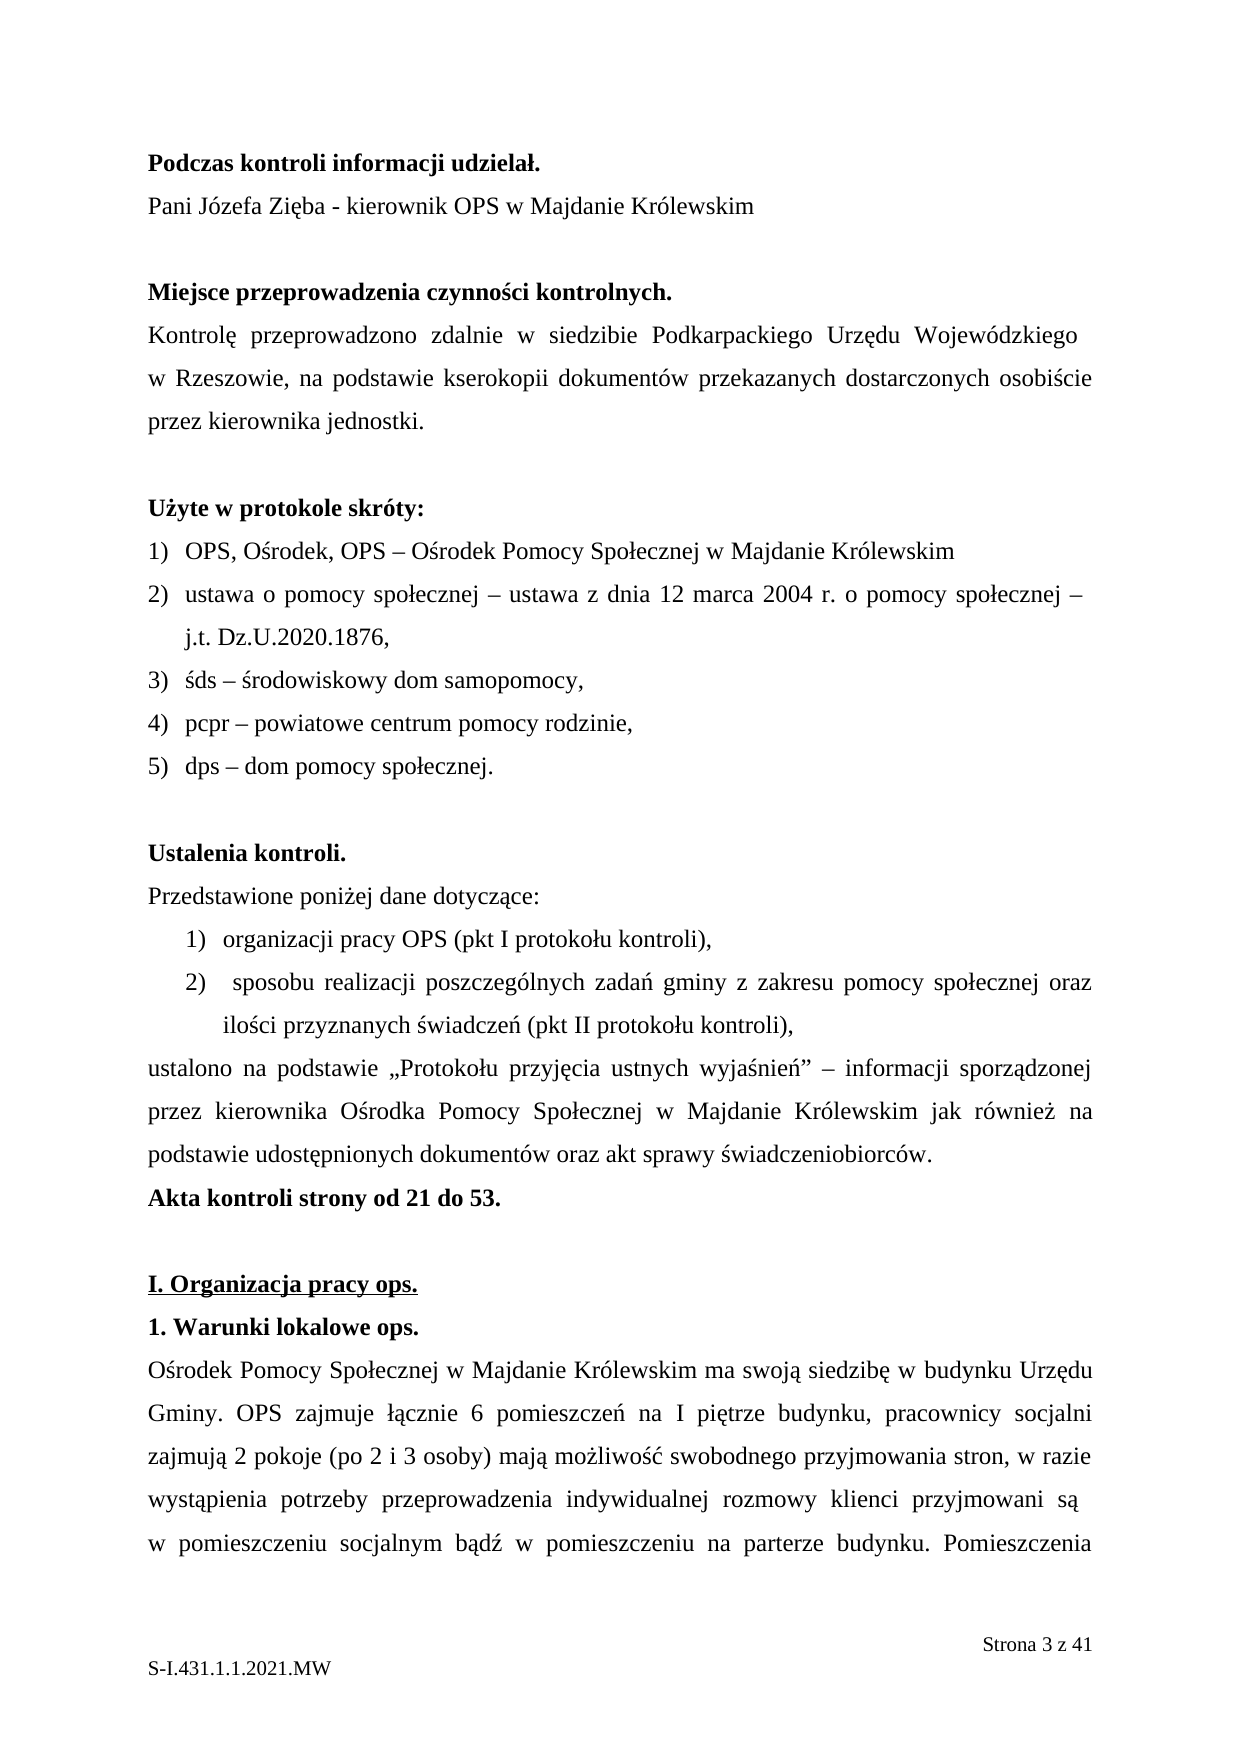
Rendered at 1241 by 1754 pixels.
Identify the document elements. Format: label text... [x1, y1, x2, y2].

text Użyte w protokole skróty: [148, 493, 1093, 521]
text Ustalenia kontroli. [148, 838, 1093, 866]
text Akta kontroli strony od 21 do 53. [148, 1183, 1093, 1211]
list ustawa o pomocy społecznej – ustawa z dnia 12 marca 2004 r. o pomocy społecznej – j.t. Dz.U.2020.1876, [148, 579, 1093, 651]
text Miejsce przeprowadzenia czynności kontrolnych. [148, 277, 1093, 306]
list dps – dom pomocy społecznej. [148, 751, 1093, 780]
text I. Organizacja pracy ops. [148, 1269, 1093, 1298]
text Pani Józefa Zięba - kierownik OPS w Majdanie Królewskim [148, 191, 1093, 219]
list sposobu realizacji poszczególnych zadań gminy z zakresu pomocy społecznej oraz ilości przyznanych świadczeń (pkt II protokołu kontroli), [185, 967, 1093, 1039]
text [148, 1355, 1093, 1556]
list pcpr – powiatowe centrum pomocy rodzinie, [148, 708, 1093, 737]
list śds – środowiskowy dom samopomocy, [148, 665, 1093, 694]
text Kontrolę przeprowadzono zdalnie w siedzibie Podkarpackiego Urzędu Wojewódzkiego w Rzeszowie, na podstawie kserokopii dokumentów przekazanych dostarczonych osobiście przez kierownika jednostki. [148, 320, 1093, 435]
list OPS, Ośrodek, OPS – Ośrodek Pomocy Społecznej w Majdanie Królewskim [148, 536, 1093, 564]
text Przedstawione poniżej dane dotyczące: [148, 881, 1093, 909]
text ustalono na podstawie „Protokołu przyjęcia ustnych wyjaśnień” – informacji sporządzonej przez kierownika Ośrodka Pomocy Społecznej w Majdanie Królewskim jak również na podstawie udostępnionych dokumentów oraz akt sprawy świadczeniobiorców. [148, 1053, 1093, 1168]
text 1. Warunki lokalowe ops. [148, 1312, 1093, 1341]
text Podczas kontroli informacji udzielał. [148, 148, 1093, 176]
list organizacji pracy OPS (pkt I protokołu kontroli), [185, 924, 1093, 953]
